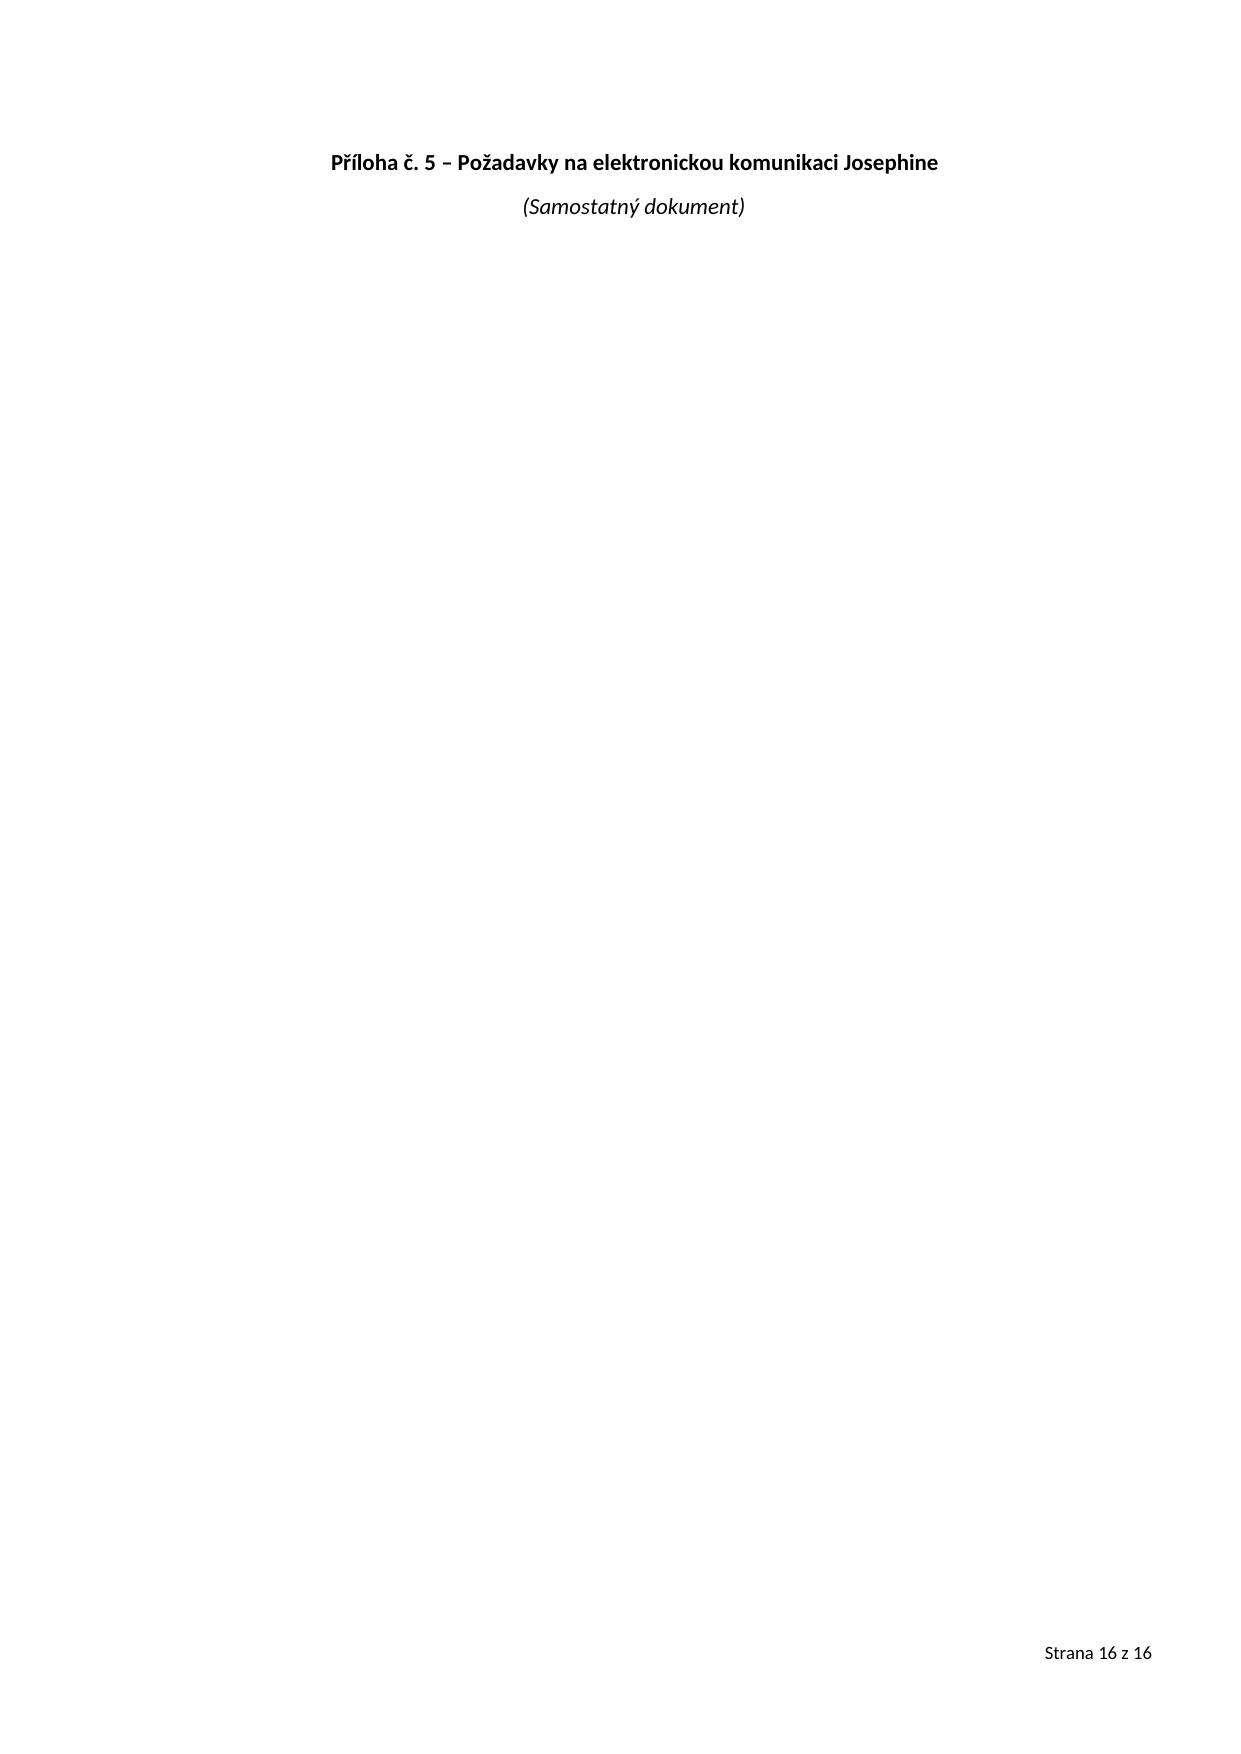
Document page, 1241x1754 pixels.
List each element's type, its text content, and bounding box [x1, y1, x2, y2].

text (Samostatný dokument) [118, 192, 1152, 220]
text Příloha č. 5 – Požadavky na elektronickou komunikaci Josephine [118, 148, 1152, 176]
